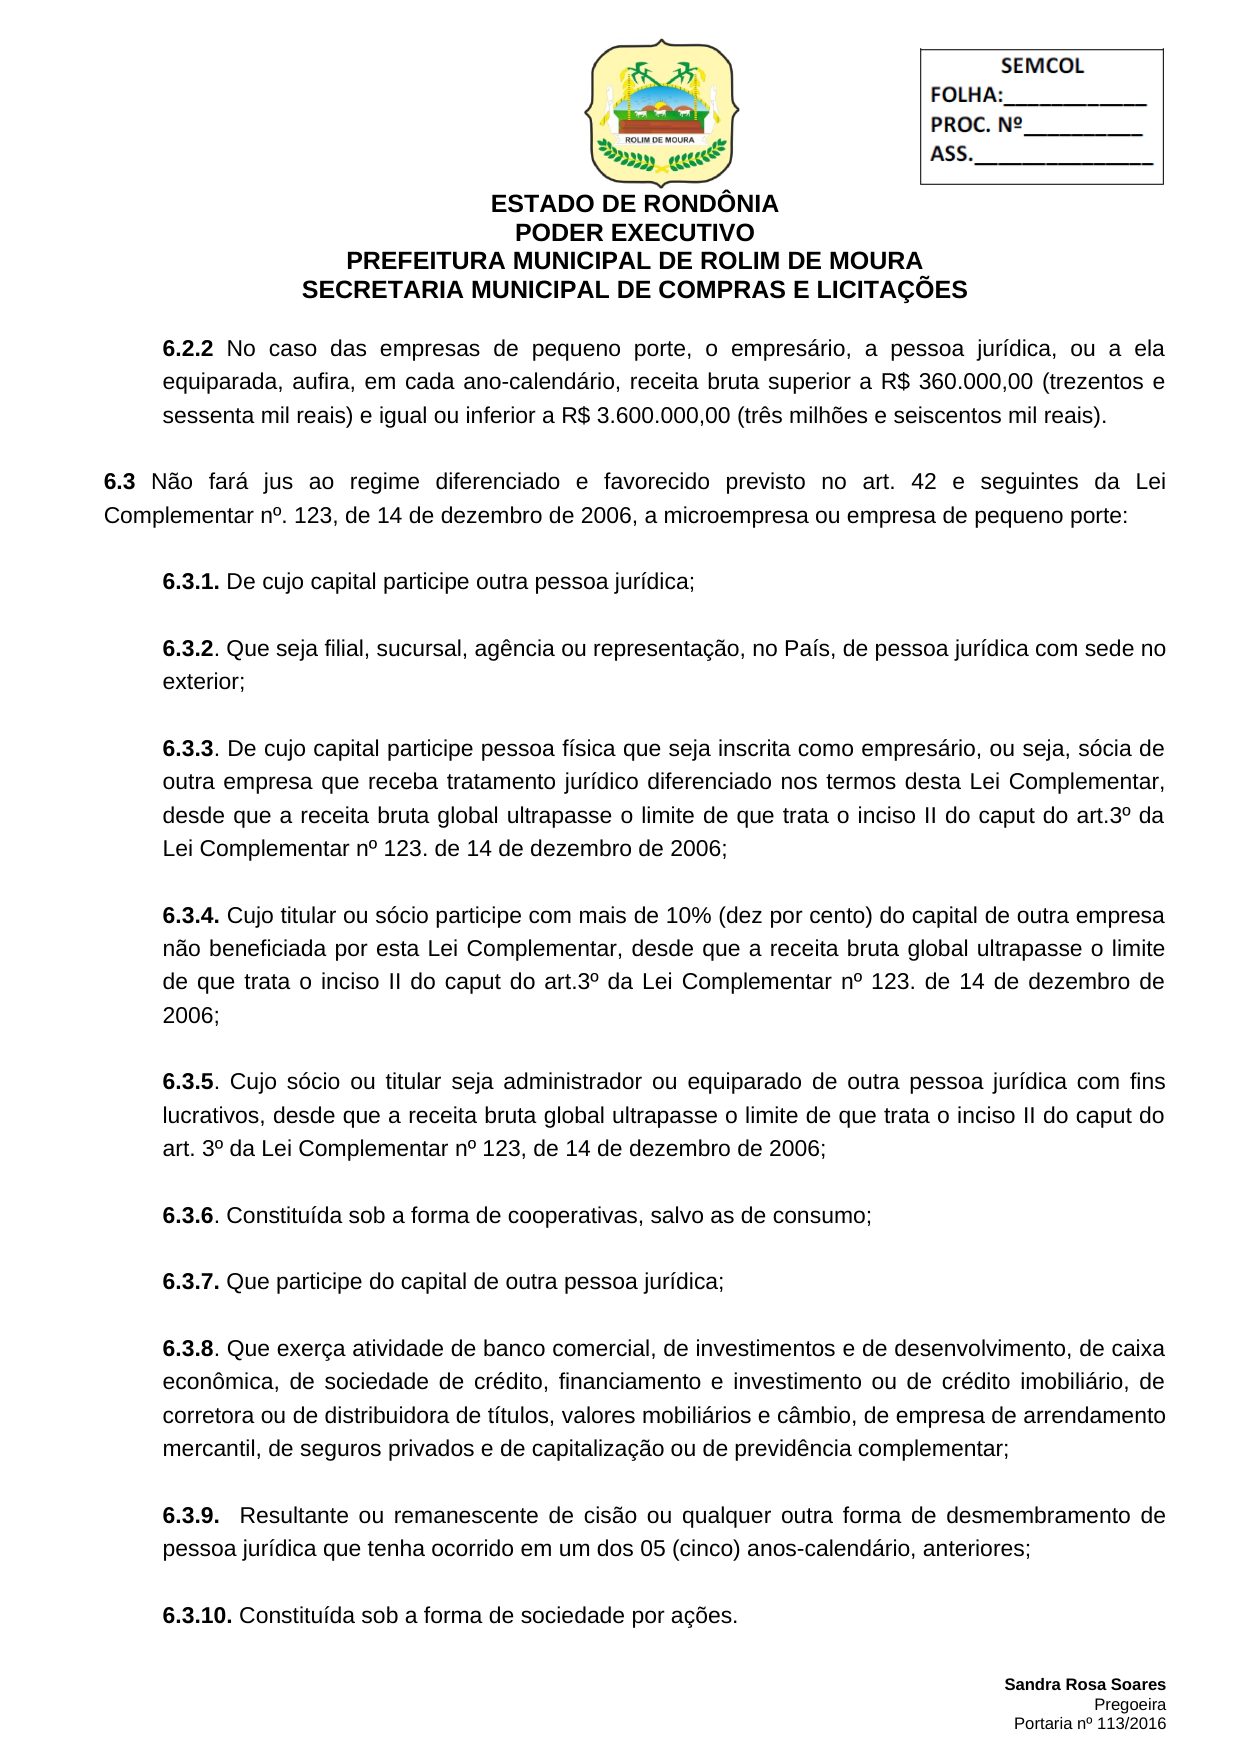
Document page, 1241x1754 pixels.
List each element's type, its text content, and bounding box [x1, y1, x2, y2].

text 6.3.5. Cujo sócio ou titular seja administrador ou equiparado de outra pessoa jurídica com fins lucrativos, desde que a receita bruta global ultrapasse o limite de que trata o inciso II do caput do art. 3º da Lei Complementar nº 123, de 14 de dezembro de 2006; [162, 1061, 1166, 1161]
picture [583, 38, 740, 189]
text 6.2.2 No caso das empresas de pequeno porte, o empresário, a pessoa jurídica, ou a ela equiparada, aufira, em cada ano-calendário, receita bruta superior a R$ 360.000,00 (trezentos e sessenta mil reais) e igual ou inferior a R$ 3.600.000,00 (três milhões e seiscentos mil reais). [162, 328, 1166, 428]
text 6.3.3. De cujo capital participe pessoa física que seja inscrita como empresário, ou seja, sócia de outra empresa que receba tratamento jurídico diferenciado nos termos desta Lei Complementar, desde que a receita bruta global ultrapasse o limite de que trata o inciso II do caput do art.3º da Lei Complementar nº 123. de 14 de dezembro de 2006; [162, 728, 1166, 861]
text 6.3.1. De cujo capital participe outra pessoa jurídica; [162, 561, 1166, 594]
text 6.3.9. Resultante ou remanescente de cisão ou qualquer outra forma de desmembramento de pessoa jurídica que tenha ocorrido em um dos 05 (cinco) anos-calendário, anteriores; [162, 1494, 1166, 1561]
text 6.3.6. Constituída sob a forma de cooperativas, salvo as de consumo; [162, 1194, 1166, 1228]
text 6.3.7. Que participe do capital de outra pessoa jurídica; [162, 1261, 1166, 1294]
text 6.3.10. Constituída sob a forma de sociedade por ações. [162, 1594, 1166, 1628]
text 6.3.8. Que exerça atividade de banco comercial, de investimentos e de desenvolvimento, de caixa econômica, de sociedade de crédito, financiamento e investimento ou de crédito imobiliário, de corretora ou de distribuidora de títulos, valores mobiliários e câmbio, de empresa de arrendamento mercantil, de seguros privados e de capitalização ou de previdência complementar; [162, 1328, 1166, 1461]
text 6.3.2. Que seja filial, sucursal, agência ou representação, no País, de pessoa jurídica com sede no exterior; [162, 628, 1166, 694]
text 6.3 Não fará jus ao regime diferenciado e favorecido previsto no art. 42 e seguintes da Lei Complementar nº. 123, de 14 de dezembro de 2006, a microempresa ou empresa de pequeno porte: [103, 461, 1166, 528]
text 6.3.4. Cujo titular ou sócio participe com mais de 10% (dez por cento) do capital de outra empresa não beneficiada por esta Lei Complementar, desde que a receita bruta global ultrapasse o limite de que trata o inciso II do caput do art.3º da Lei Complementar nº 123. de 14 de dezembro de 2006; [162, 894, 1166, 1028]
